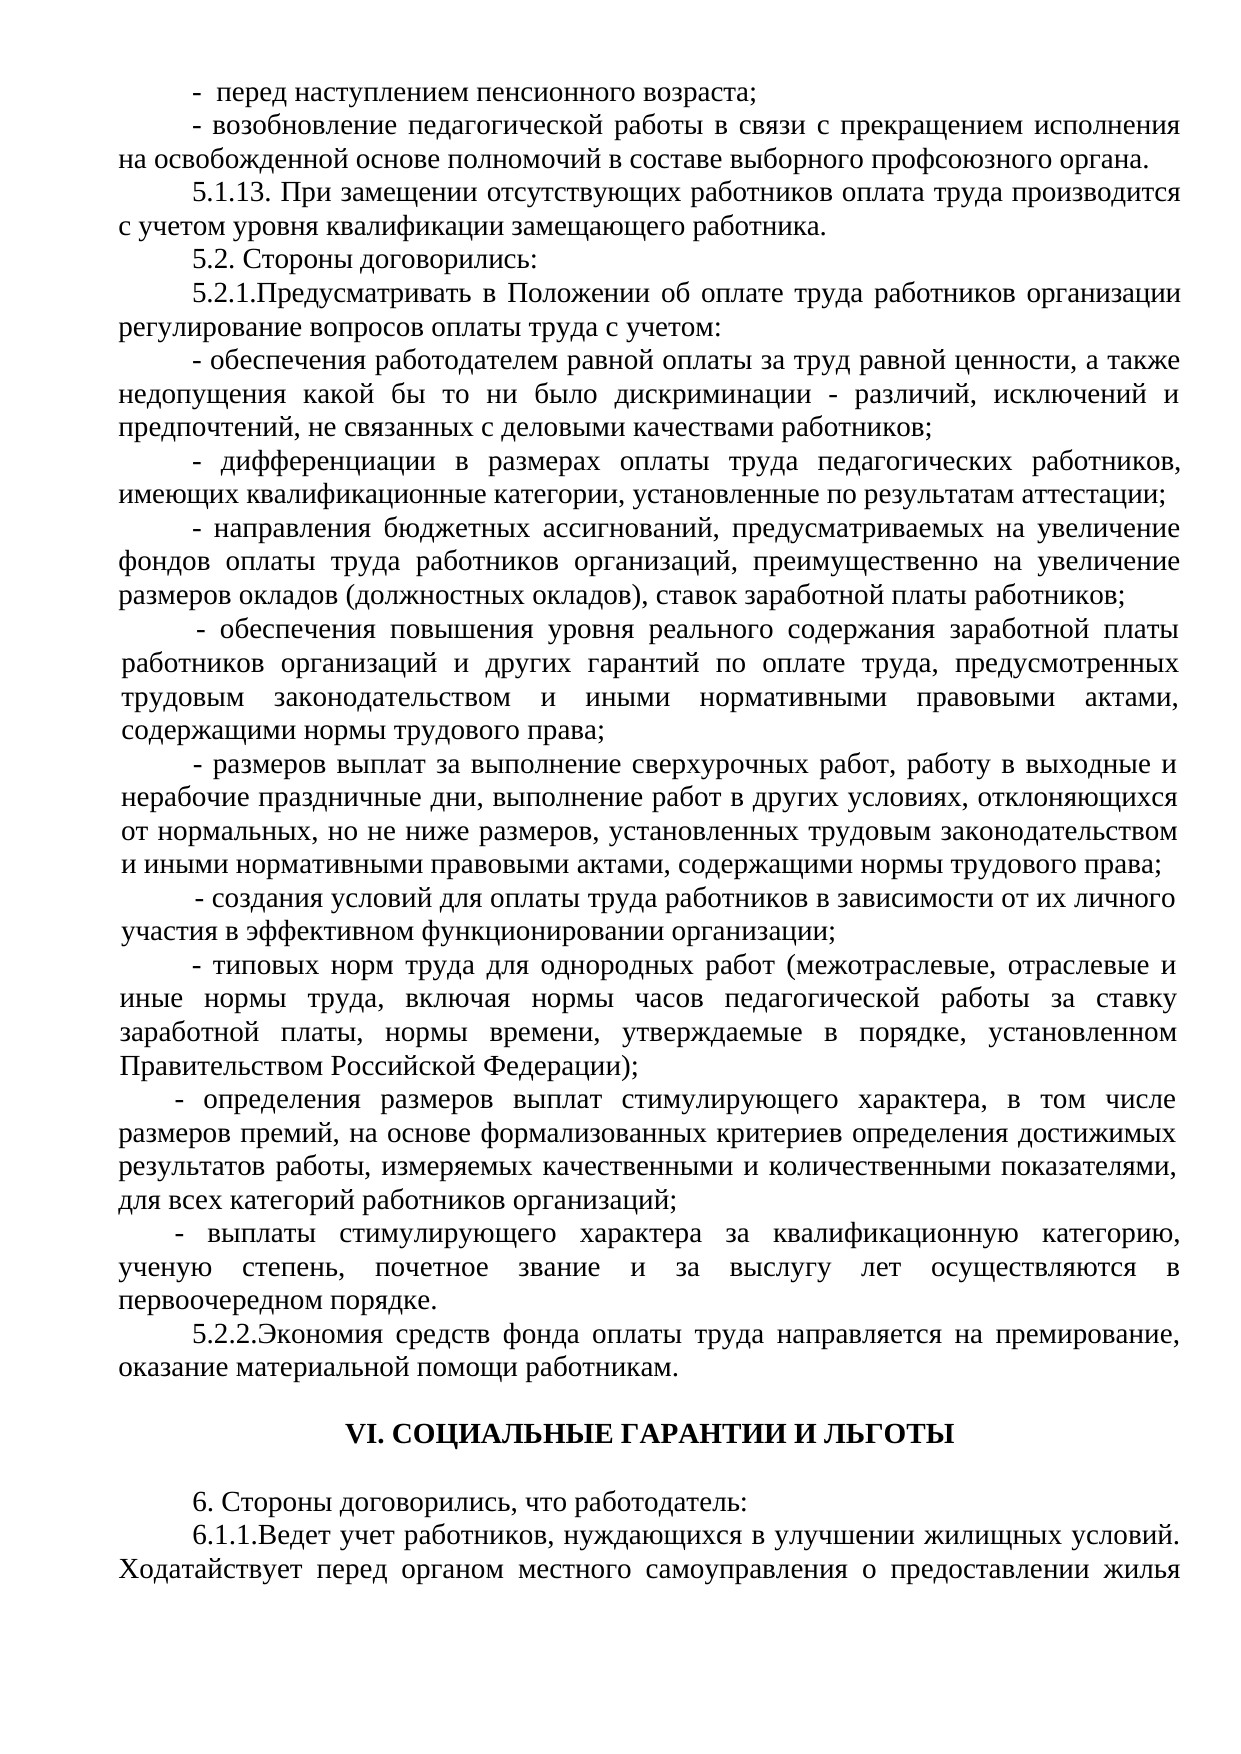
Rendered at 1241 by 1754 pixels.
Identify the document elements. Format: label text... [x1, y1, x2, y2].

text - обеспечения повышения уровня реального содержания заработной платы работников организаций и других гарантий по оплате труда, предусмотренных трудовым законодательством и иными нормативными правовыми актами, содержащими нормы трудового права; [121, 612, 1180, 746]
text - выплаты стимулирующего характера за квалификационную категорию, ученую степень, почетное звание и за выслугу лет осуществляются в первоочередном порядке. [118, 1215, 1181, 1316]
text - определения размеров выплат стимулирующего характера, в том числе размеров премий, на основе формализованных критериев определения достижимых результатов работы, измеряемых качественными и количественными показателями, для всех категорий работников организаций; [118, 1081, 1177, 1215]
text - дифференциации в размерах оплаты труда педагогических работников, имеющих квалификационные категории, установленные по результатам аттестации; [118, 443, 1181, 510]
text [118, 1517, 1181, 1584]
text - перед наступлением пенсионного возраста; [118, 74, 1181, 107]
text - обеспечения работодателем равной оплаты за труд равной ценности, а также недопущения какой бы то ни было дискриминации - различий, исключений и предпочтений, не связанных с деловыми качествами работников; [118, 342, 1181, 443]
text 5.1.13. При замещении отсутствующих работников оплата труда производится с учетом уровня квалификации замещающего работника. [118, 174, 1181, 242]
text - направления бюджетных ассигнований, предусматриваемых на увеличение фондов оплаты труда работников организаций, преимущественно на увеличение размеров окладов (должностных окладов), ставок заработной платы работников; [118, 510, 1181, 611]
text - типовых норм труда для однородных работ (межотраслевые, отраслевые и иные нормы труда, включая нормы часов педагогической работы за ставку заработной платы, нормы времени, утверждаемые в порядке, установленном Правительством Российской Федерации); [119, 947, 1178, 1081]
text 5.2.1.Предусматривать в Положении об оплате труда работников организации регулирование вопросов оплаты труда с учетом: [118, 275, 1181, 342]
text 6. Стороны договорились, что работодатель: [118, 1484, 1181, 1517]
text VI. Социальные гарантии и льготы [118, 1417, 1181, 1450]
list 5.2.2.Экономия средств фонда оплаты труда направляется на премирование, оказание материальной помощи работникам. [118, 1316, 1181, 1383]
text - возобновление педагогической работы в связи с прекращением исполнения на освобожденной основе полномочий в составе выборного профсоюзного органа. [118, 107, 1181, 174]
text 5.2. Стороны договорились: [118, 242, 1181, 275]
text - размеров выплат за выполнение сверхурочных работ, работу в выходные и нерабочие праздничные дни, выполнение работ в других условиях, отклоняющихся от нормальных, но не ниже размеров, установленных трудовым законодательством и иными нормативными правовыми актами, содержащими нормы трудового права; [121, 746, 1179, 880]
text - создания условий для оплаты труда работников в зависимости от их личного участия в эффективном функционировании организации; [121, 880, 1177, 947]
